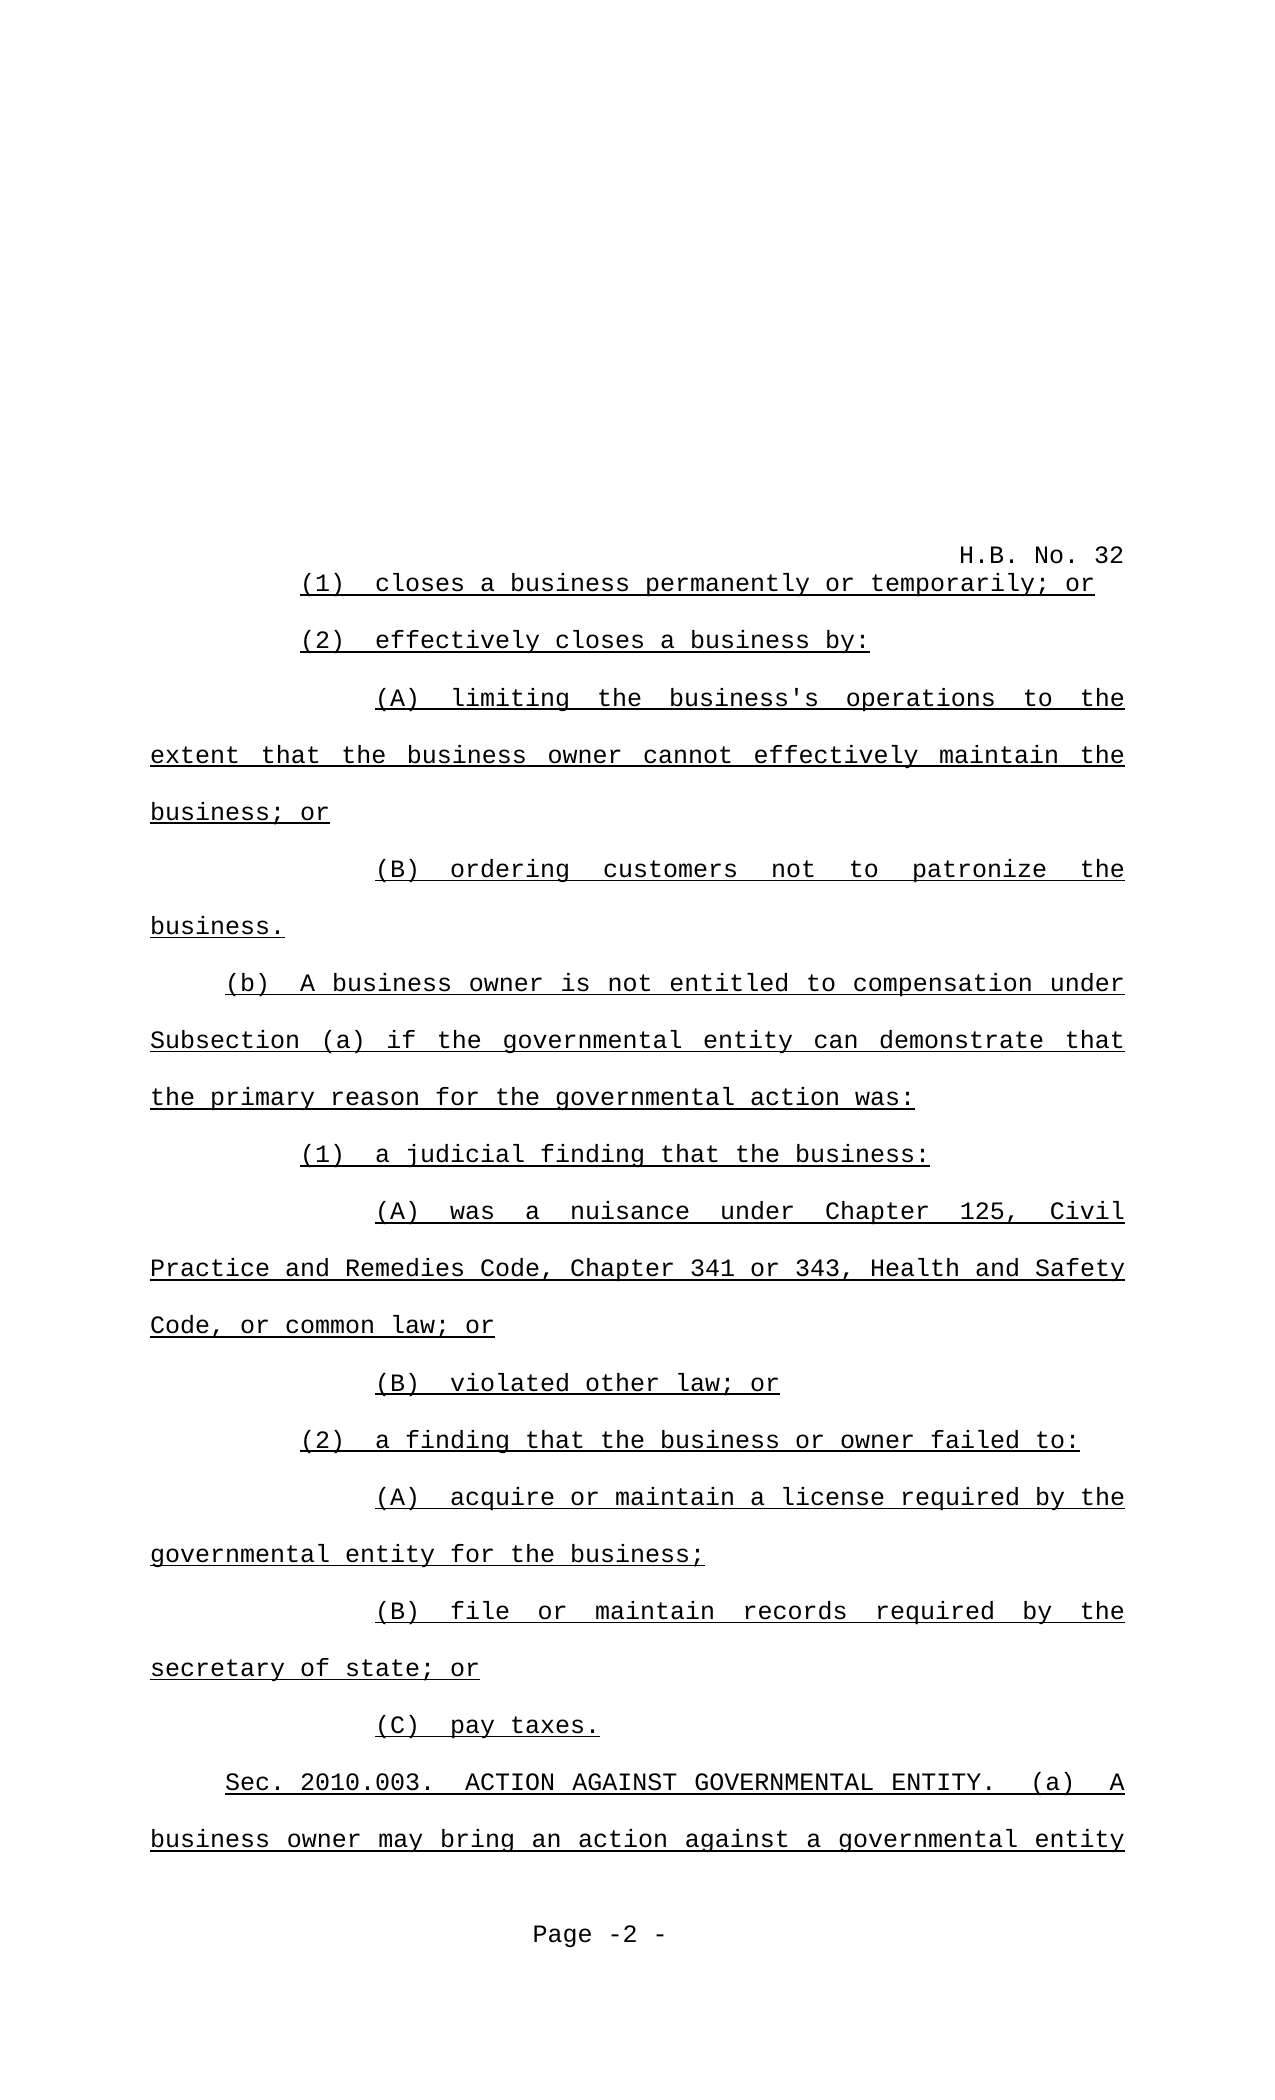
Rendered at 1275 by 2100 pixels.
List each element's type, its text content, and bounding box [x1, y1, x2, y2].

text (1) closes a business permanently or temporarily; or [150, 571, 1125, 599]
text (B) violated other law; or [150, 1370, 1125, 1398]
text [150, 1769, 1125, 1850]
text (A) limiting the business's operations to the extent that the business owner cannot effectively maintain the business; or [150, 685, 1125, 765]
text (2) effectively closes a business by: [150, 628, 1125, 656]
text (2) a finding that the business or owner failed to: [150, 1427, 1125, 1456]
text (A) acquire or maintain a license required by the governmental entity for the business; [150, 1484, 1125, 1570]
text (b) A business owner is not entitled to compensation under Subsection (a) if the governmental entity can demonstrate that the primary reason for the governmental action was: [150, 1052, 1125, 1113]
text (1) a judicial finding that the business: [150, 1142, 1125, 1170]
text (C) pay taxes. [150, 1712, 1125, 1741]
text (A) was a nuisance under Chapter 125, Civil Practice and Remedies Code, Chapter 341 or 343, Health and Safety Code, or common law; or [150, 1199, 1125, 1279]
text (B) file or maintain records required by the secretary of state; or [150, 1598, 1125, 1684]
text (b) A business owner is not entitled to compensation under Subsection (a) if the governmental entity can demonstrate that the primary reason for the governmental action was: [150, 970, 1125, 1051]
text (A) was a nuisance under Chapter 125, Civil Practice and Remedies Code, Chapter 341 or 343, Health and Safety Code, or common law; or [150, 1281, 1125, 1341]
text (A) limiting the business's operations to the extent that the business owner cannot effectively maintain the business; or [150, 767, 1125, 828]
text (B) ordering customers not to patronize the business. [150, 856, 1125, 942]
